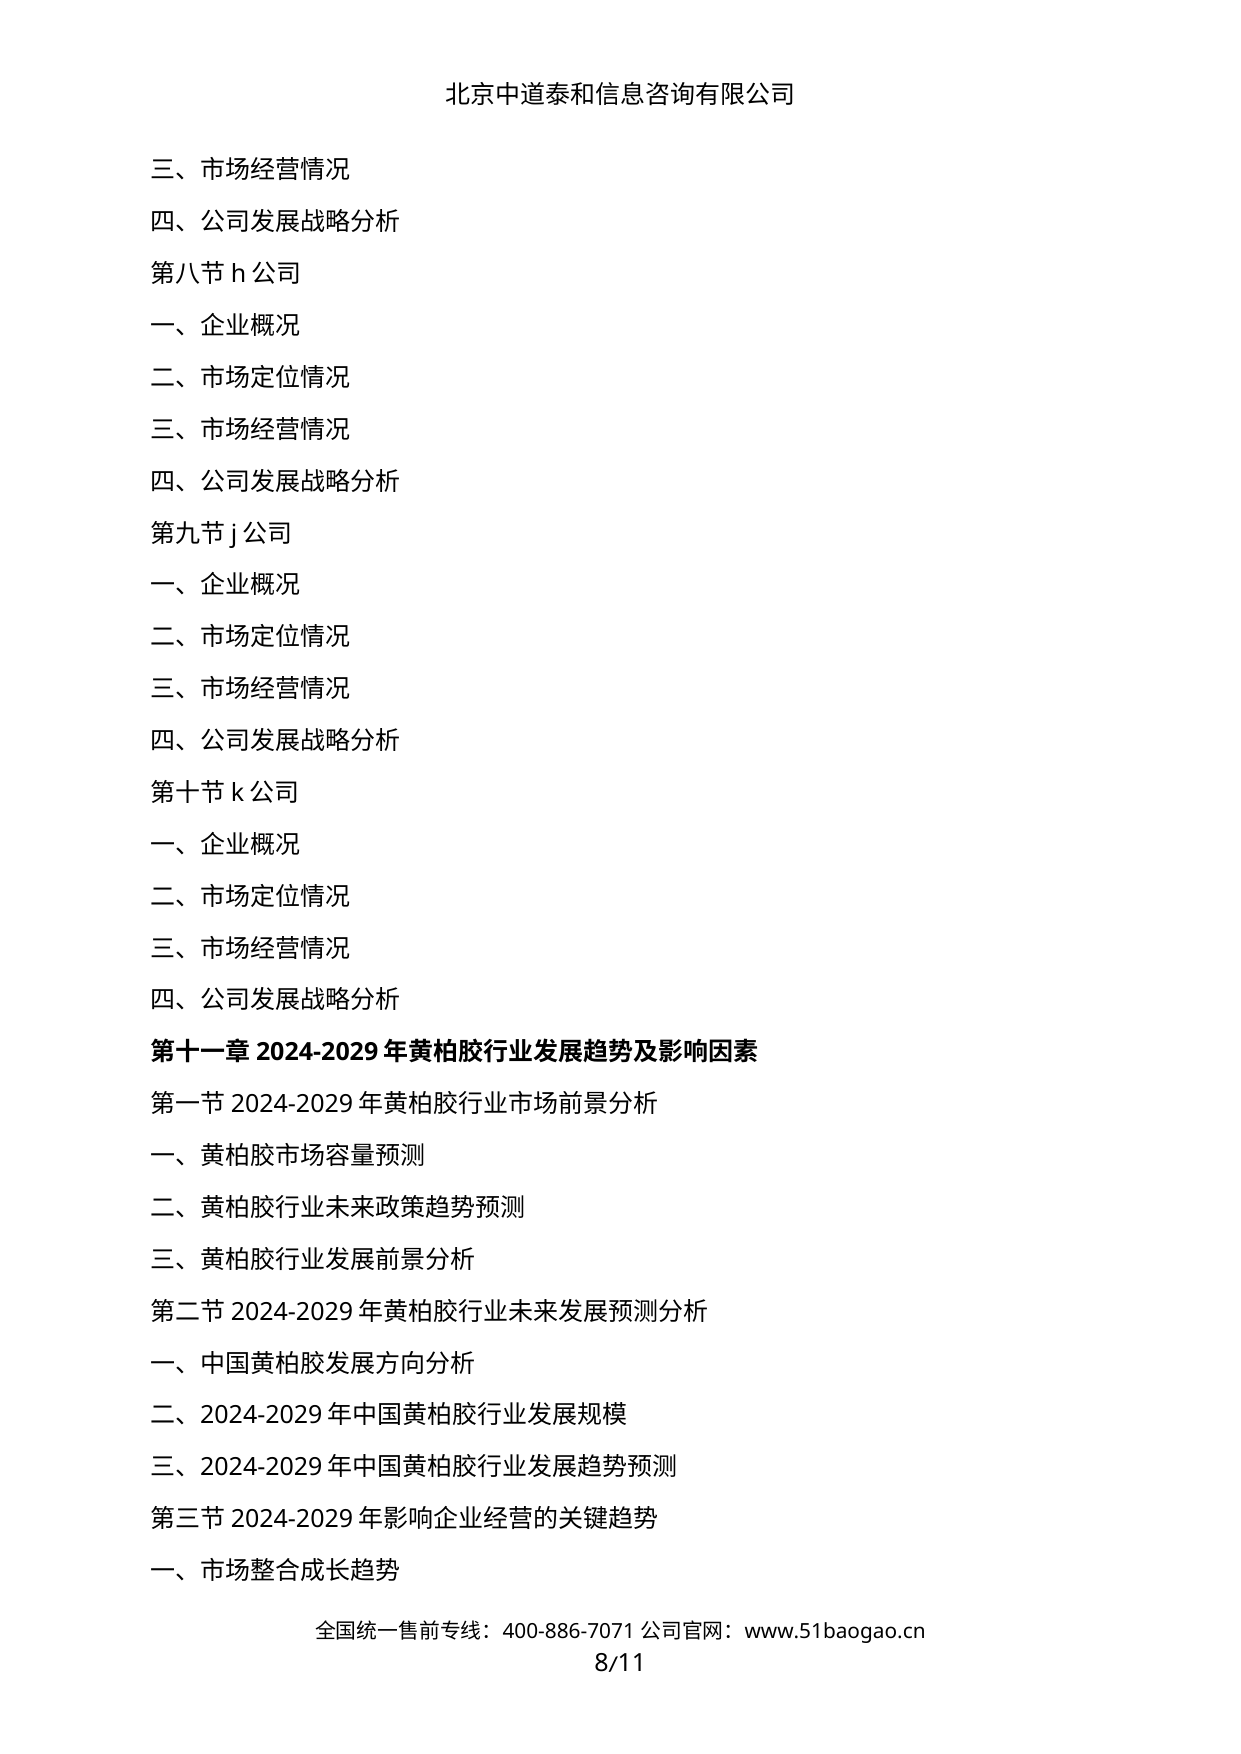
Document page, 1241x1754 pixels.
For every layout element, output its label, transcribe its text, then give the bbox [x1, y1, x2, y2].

text 第三节 2024-2029年影响企业经营的关键趋势 [150, 1499, 1090, 1535]
text 四、公司发展战略分析 [150, 202, 1090, 238]
text 三、黄柏胶行业发展前景分析 [150, 1239, 1090, 1276]
text 三、市场经营情况 [150, 150, 1090, 186]
text 第九节 j公司 [150, 513, 1090, 549]
text 四、公司发展战略分析 [150, 980, 1090, 1016]
text 一、企业概况 [150, 306, 1090, 342]
text 三、市场经营情况 [150, 928, 1090, 964]
text 三、市场经营情况 [150, 669, 1090, 705]
text 一、中国黄柏胶发展方向分析 [150, 1343, 1090, 1379]
text 第十一章 2024-2029年黄柏胶行业发展趋势及影响因素 [150, 1032, 1090, 1068]
text 第二节 2024-2029年黄柏胶行业未来发展预测分析 [150, 1291, 1090, 1327]
text 第十节 k公司 [150, 772, 1090, 809]
text 二、2024-2029年中国黄柏胶行业发展规模 [150, 1395, 1090, 1431]
text 一、市场整合成长趋势 [150, 1551, 1090, 1587]
text 第八节 h公司 [150, 254, 1090, 290]
text 二、市场定位情况 [150, 357, 1090, 394]
text 二、市场定位情况 [150, 876, 1090, 912]
text 二、市场定位情况 [150, 617, 1090, 653]
text 一、企业概况 [150, 824, 1090, 861]
text 三、市场经营情况 [150, 409, 1090, 446]
text 三、2024-2029年中国黄柏胶行业发展趋势预测 [150, 1447, 1090, 1483]
text 四、公司发展战略分析 [150, 461, 1090, 497]
text 四、公司发展战略分析 [150, 721, 1090, 757]
text 一、企业概况 [150, 565, 1090, 601]
text 第一节 2024-2029年黄柏胶行业市场前景分析 [150, 1084, 1090, 1120]
text 一、黄柏胶市场容量预测 [150, 1136, 1090, 1172]
text 二、黄柏胶行业未来政策趋势预测 [150, 1187, 1090, 1224]
